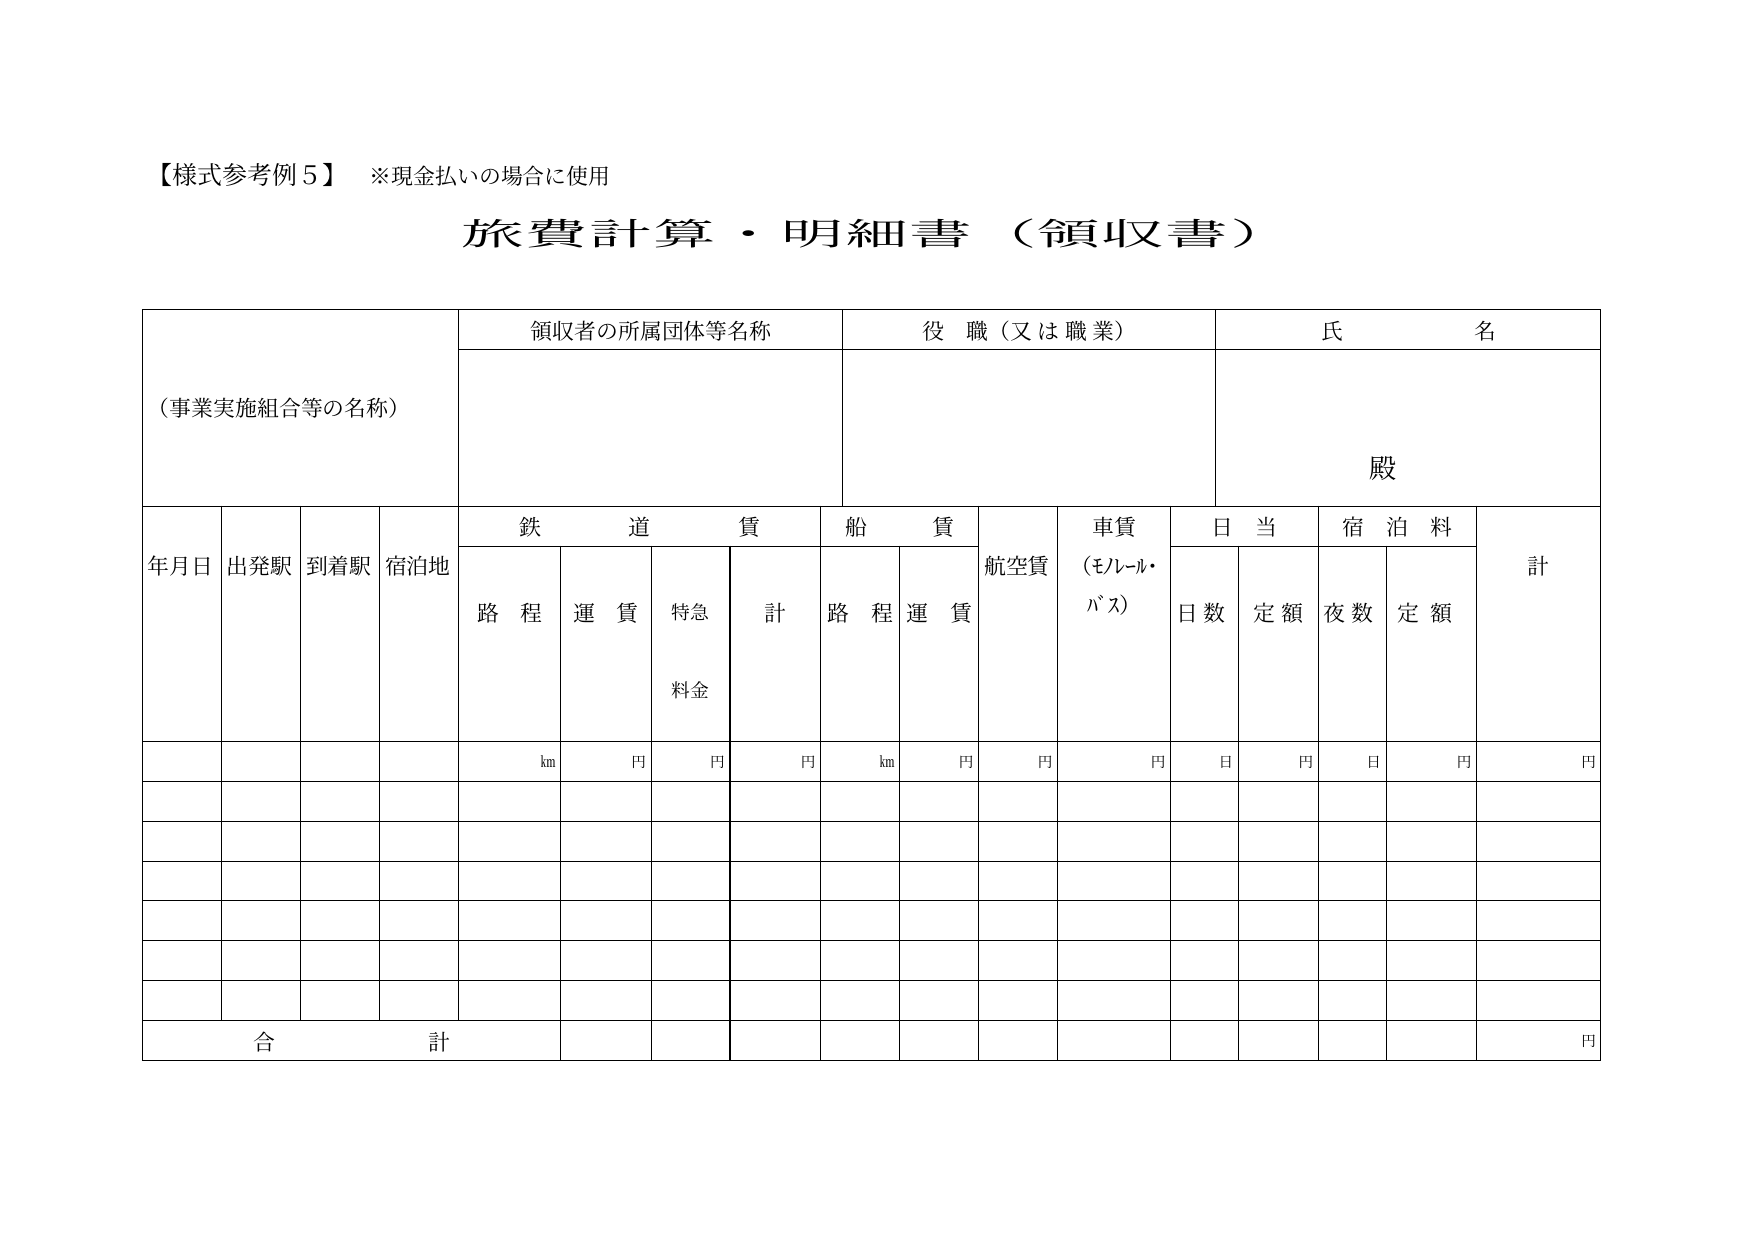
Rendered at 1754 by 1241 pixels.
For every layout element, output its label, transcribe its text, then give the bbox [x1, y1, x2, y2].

table_cell [731, 782, 820, 821]
table_header 氏 名 [1216, 310, 1600, 349]
table_cell 到着駅 [301, 507, 379, 741]
table_cell 円 [900, 742, 978, 781]
table_cell [1477, 862, 1600, 900]
table_cell [979, 981, 1057, 1020]
table_cell [222, 862, 300, 900]
table_cell 定 額 [1387, 547, 1476, 741]
table_cell 定 額 [1239, 547, 1318, 741]
table_cell [1239, 901, 1318, 940]
table_cell 航空賃 [979, 507, 1057, 741]
table_cell [1319, 782, 1386, 821]
table_cell [731, 862, 820, 900]
table_cell [143, 862, 221, 900]
table_cell [143, 742, 221, 781]
table_cell [652, 782, 729, 821]
table_cell 円 [1239, 742, 1318, 781]
table_cell [222, 742, 300, 781]
table_cell ㎞ [821, 742, 899, 781]
table_cell [652, 822, 729, 861]
table_cell 円 [1387, 742, 1476, 781]
table_cell [380, 901, 458, 940]
table_cell [459, 941, 560, 980]
table_cell [900, 901, 978, 940]
table_cell [979, 822, 1057, 861]
table_cell [821, 1021, 899, 1060]
table_cell [561, 822, 651, 861]
table_cell [731, 901, 820, 940]
table_cell [301, 901, 379, 940]
table_cell [1387, 1021, 1476, 1060]
table_cell [143, 822, 221, 861]
table_cell [301, 742, 379, 781]
table_cell [1171, 822, 1238, 861]
table_cell 日 [1171, 742, 1238, 781]
table_cell 宿 泊 料 [1319, 507, 1476, 546]
table_cell [1058, 901, 1170, 940]
table_cell [652, 862, 729, 900]
table_cell [843, 350, 1215, 506]
table_cell 円 [979, 742, 1057, 781]
table_cell [561, 782, 651, 821]
table_cell [301, 941, 379, 980]
table_cell [1239, 941, 1318, 980]
table_cell [143, 981, 221, 1020]
table_cell 年月日 [143, 507, 221, 741]
table_cell 船 賃 [821, 507, 978, 546]
table_cell [1319, 1021, 1386, 1060]
table_cell [380, 981, 458, 1020]
table_cell [561, 981, 651, 1020]
table_cell 特急 料金 [652, 547, 729, 741]
table_cell [1319, 862, 1386, 900]
table_cell [380, 941, 458, 980]
table_cell [1058, 941, 1170, 980]
table_header 役 職（又 は 職 業） [843, 310, 1215, 349]
table_cell [380, 822, 458, 861]
table_cell [979, 782, 1057, 821]
table_cell [731, 981, 820, 1020]
table_cell [561, 901, 651, 940]
table_cell [900, 941, 978, 980]
table_cell [979, 941, 1057, 980]
table_cell [380, 782, 458, 821]
table_cell [1171, 862, 1238, 900]
table_header 領収者の所属団体等名称 [459, 310, 842, 349]
table_cell [1477, 901, 1600, 940]
table_cell [1477, 822, 1600, 861]
table_cell [1319, 981, 1386, 1020]
table_cell [459, 981, 560, 1020]
table_cell [143, 941, 221, 980]
table_cell [222, 941, 300, 980]
table_cell [143, 782, 221, 821]
table_cell [301, 981, 379, 1020]
table_cell [1477, 782, 1600, 821]
table_cell [459, 782, 560, 821]
table_cell [1477, 981, 1600, 1020]
table_cell [380, 862, 458, 900]
table_cell [979, 901, 1057, 940]
table_cell [301, 862, 379, 900]
table_cell [652, 981, 729, 1020]
table_cell [1319, 822, 1386, 861]
table_cell [900, 981, 978, 1020]
table_cell ㎞ [459, 742, 560, 781]
table_cell [652, 941, 729, 980]
table_cell [1387, 862, 1476, 900]
table_cell 路 程 [459, 547, 560, 741]
table_cell [1239, 862, 1318, 900]
table_cell [731, 1021, 820, 1060]
table_cell 車賃 （ﾓﾉﾚｰﾙ･ ﾊﾞｽ） [1058, 507, 1170, 741]
table_cell [459, 862, 560, 900]
table_cell [731, 941, 820, 980]
table_cell 計 [731, 547, 820, 741]
table_cell 計 [1477, 507, 1600, 741]
table_cell [301, 782, 379, 821]
table_cell [652, 1021, 729, 1060]
table_cell 鉄 道 賃 [459, 507, 820, 546]
table_cell [821, 901, 899, 940]
table_cell 日 [1319, 742, 1386, 781]
table_header （事業実施組合等の名称） [143, 310, 458, 506]
table_cell [1239, 1021, 1318, 1060]
table_cell [821, 862, 899, 900]
table_cell [731, 822, 820, 861]
table_cell 宿泊地 [380, 507, 458, 741]
table_cell [1058, 862, 1170, 900]
table_cell [143, 901, 221, 940]
table_cell [1319, 941, 1386, 980]
table_cell [380, 742, 458, 781]
table_cell [561, 862, 651, 900]
table_cell [1387, 941, 1476, 980]
table_cell [821, 981, 899, 1020]
table_cell [1387, 901, 1476, 940]
table_cell [1171, 782, 1238, 821]
table_cell [900, 822, 978, 861]
table_cell 円 [1477, 1021, 1600, 1060]
table_cell [459, 350, 842, 506]
table_cell [979, 1021, 1057, 1060]
table_cell 出発駅 [222, 507, 300, 741]
table_cell 円 [652, 742, 729, 781]
table_cell [1171, 981, 1238, 1020]
table_cell [1058, 822, 1170, 861]
table_cell [1171, 901, 1238, 940]
table_cell [1239, 981, 1318, 1020]
table_cell [561, 941, 651, 980]
table_cell [561, 1021, 651, 1060]
table_cell [900, 1021, 978, 1060]
text 【様式参考例５】 ※現金払いの場合に使用 [148, 154, 1606, 193]
table_cell [1058, 782, 1170, 821]
table_cell [222, 901, 300, 940]
text 旅費計算・明細書（領収書） [148, 193, 1606, 270]
table_cell 日 数 [1171, 547, 1238, 741]
table_cell [459, 901, 560, 940]
table_cell [1171, 941, 1238, 980]
table_cell [1387, 981, 1476, 1020]
table_cell 路 程 [821, 547, 899, 741]
table_cell [821, 782, 899, 821]
table_cell 殿 [1216, 350, 1600, 506]
table_cell [821, 941, 899, 980]
table_cell [652, 901, 729, 940]
table_cell [222, 822, 300, 861]
table_cell [1387, 782, 1476, 821]
table_cell [1171, 1021, 1238, 1060]
table_cell [900, 782, 978, 821]
table_cell [1058, 1021, 1170, 1060]
table_cell 円 [1477, 742, 1600, 781]
table_cell 円 [1058, 742, 1170, 781]
table_cell [1058, 981, 1170, 1020]
table_cell [459, 822, 560, 861]
table_cell 運 賃 [900, 547, 978, 741]
table_cell [979, 862, 1057, 900]
table_cell [222, 981, 300, 1020]
table_cell [1477, 941, 1600, 980]
table_cell [1319, 901, 1386, 940]
table_cell [900, 862, 978, 900]
table_cell [821, 822, 899, 861]
table_cell 運 賃 [561, 547, 651, 741]
table_cell [1387, 822, 1476, 861]
table_cell 合 計 [143, 1021, 560, 1060]
table_cell 日 当 [1171, 507, 1318, 546]
table_cell [1239, 822, 1318, 861]
table_cell 夜 数 [1319, 547, 1386, 741]
table_cell 円 [731, 742, 820, 781]
table_cell 円 [561, 742, 651, 781]
table_cell [222, 782, 300, 821]
table_cell [301, 822, 379, 861]
table_cell [1239, 782, 1318, 821]
